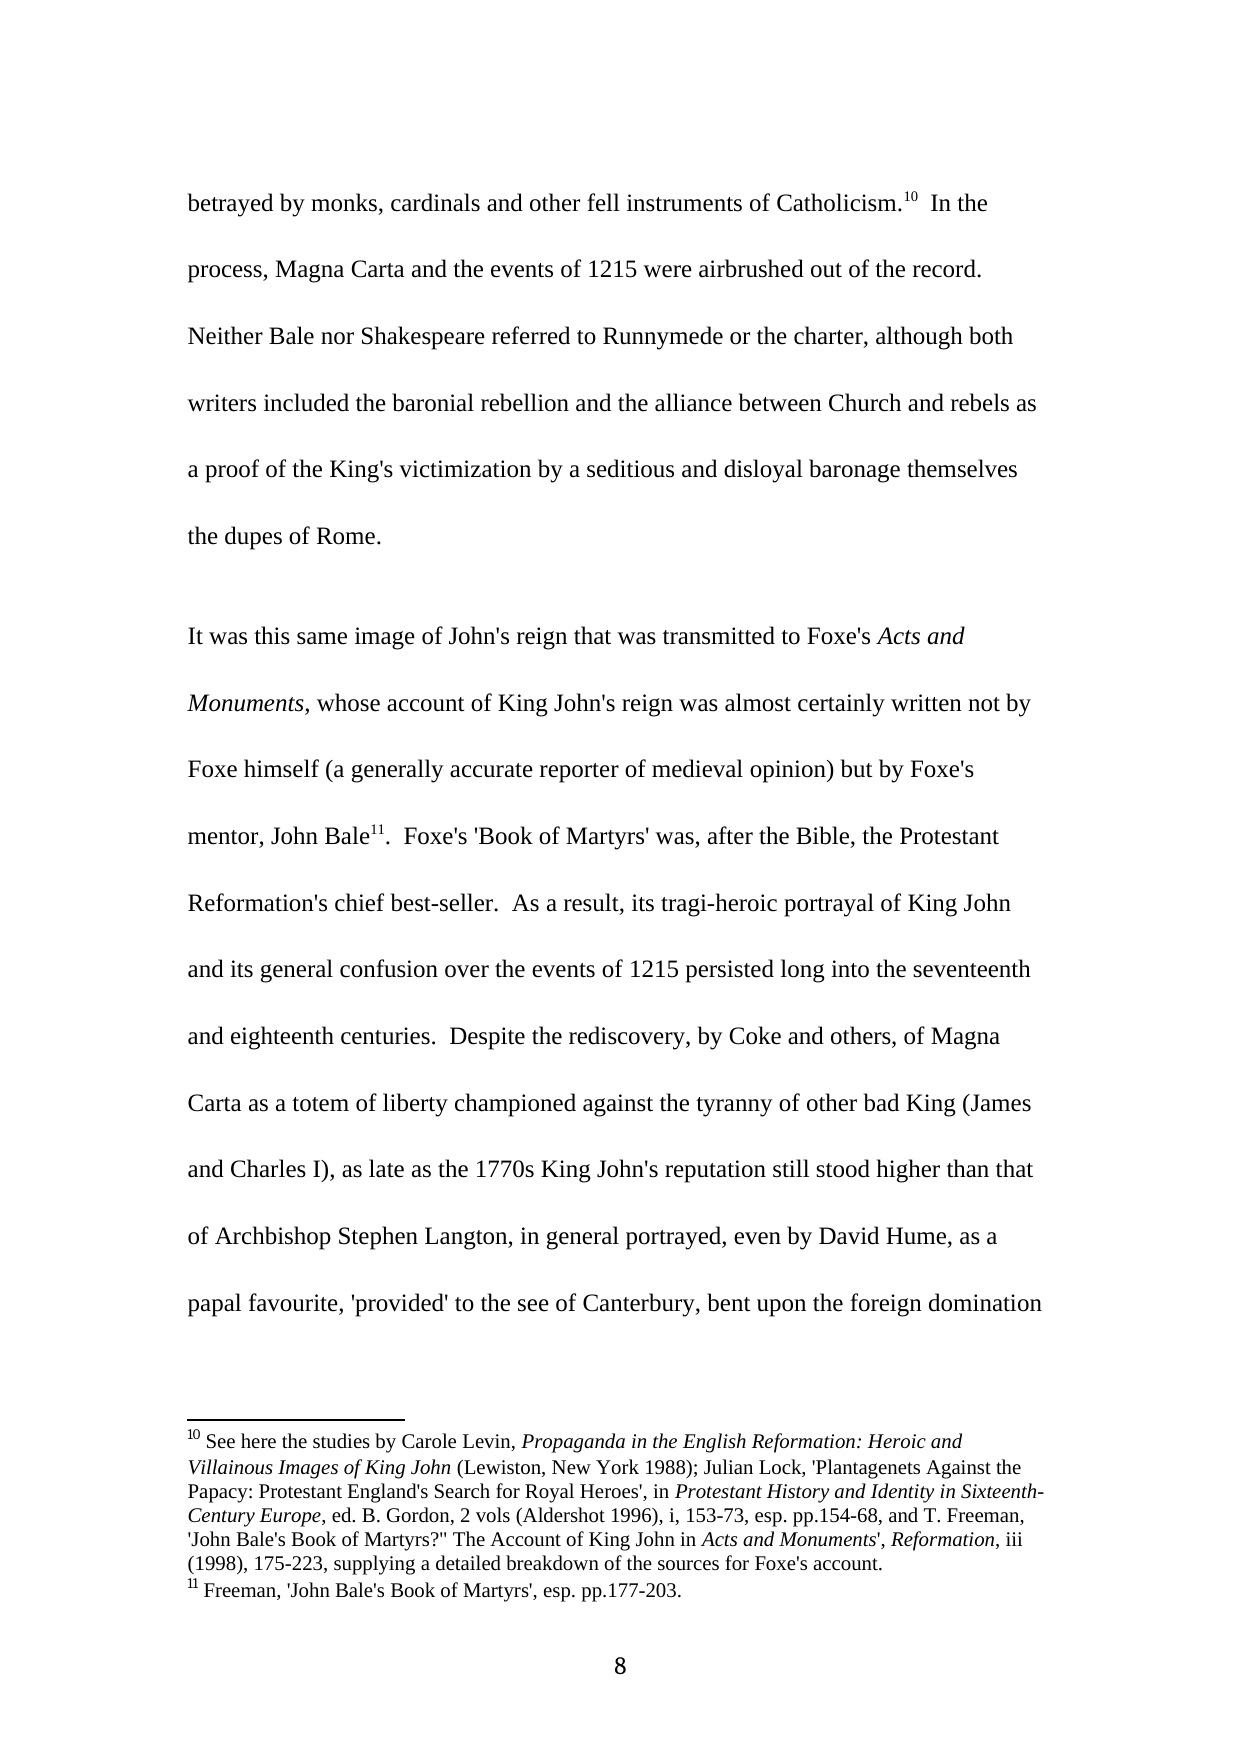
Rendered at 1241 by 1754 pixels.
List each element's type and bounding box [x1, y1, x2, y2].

text [187, 150, 1053, 550]
text [187, 583, 1053, 1317]
